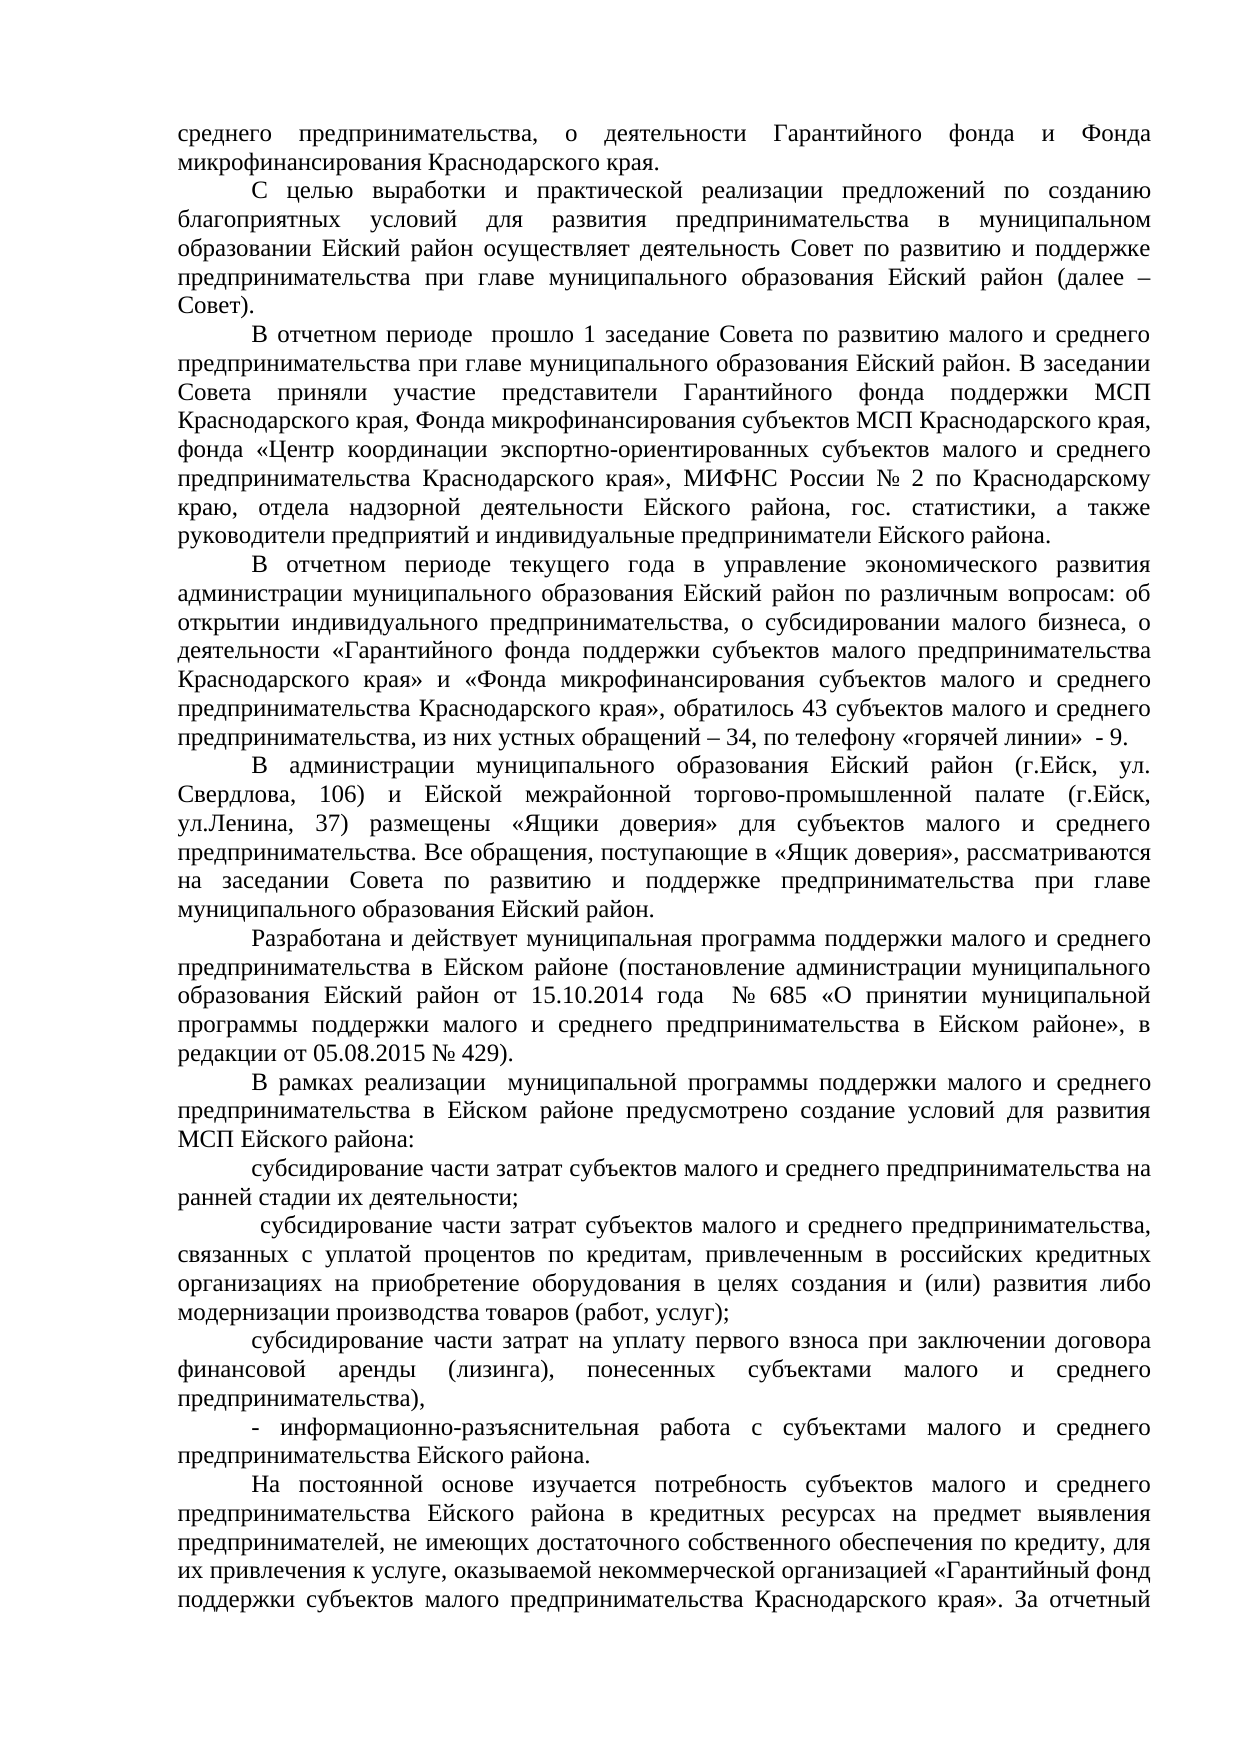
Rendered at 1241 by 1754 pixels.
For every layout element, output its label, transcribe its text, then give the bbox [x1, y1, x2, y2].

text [177, 118, 1152, 176]
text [177, 1469, 1152, 1613]
text В отчетном периоде текущего года в управление экономического развития администрации муниципального образования Ейский район по различным вопросам: об открытии индивидуального предпринимательства, о субсидировании малого бизнеса, о деятельности «Гарантийного фонда поддержки субъектов малого предпринимательства Краснодарского края» и «Фонда микрофинансирования субъектов малого и среднего предпринимательства Краснодарского края», обратилось 43 субъектов малого и среднего предпринимательства, из них устных обращений – 34, по телефону «горячей линии» - 9. [177, 549, 1152, 751]
text - информационно-разъяснительная работа с субъектами малого и среднего предпринимательства Ейского района. [177, 1412, 1152, 1469]
text С целью выработки и практической реализации предложений по созданию благоприятных условий для развития предпринимательства в муниципальном образовании Ейский район осуществляет деятельность Совет по развитию и поддержке предпринимательства при главе муниципального образования Ейский район (далее – Совет). [177, 176, 1152, 319]
text субсидирование части затрат субъектов малого и среднего предпринимательства на ранней стадии их деятельности; [177, 1153, 1152, 1211]
text субсидирование части затрат субъектов малого и среднего предпринимательства, связанных с уплатой процентов по кредитам, привлеченным в российских кредитных организациях на приобретение оборудования в целях создания и (или) развития либо модернизации производства товаров (работ, услуг); [177, 1211, 1152, 1326]
text В рамках реализации муниципальной программы поддержки малого и среднего предпринимательства в Ейском районе предусмотрено создание условий для развития МСП Ейского района: [177, 1067, 1152, 1153]
text субсидирование части затрат на уплату первого взноса при заключении договора финансовой аренды (лизинга), понесенных субъектами малого и среднего предпринимательства), [177, 1326, 1152, 1412]
text В администрации муниципального образования Ейский район (г.Ейск, ул. Свердлова, 106) и Ейской межрайонной торгово-промышленной палате (г.Ейск, ул.Ленина, 37) размещены «Ящики доверия» для субъектов малого и среднего предпринимательства. Все обращения, поступающие в «Ящик доверия», рассматриваются на заседании Совета по развитию и поддержке предпринимательства при главе муниципального образования Ейский район. [177, 751, 1152, 923]
text Разработана и действует муниципальная программа поддержки малого и среднего предпринимательства в Ейском районе (постановление администрации муниципального образования Ейский район от 15.10.2014 года № 685 «О принятии муниципальной программы поддержки малого и среднего предпринимательства в Ейском районе», в редакции от 05.08.2015 № 429). [177, 923, 1152, 1067]
text В отчетном периоде прошло 1 заседание Совета по развитию малого и среднего предпринимательства при главе муниципального образования Ейский район. В заседании Совета приняли участие представители Гарантийного фонда поддержки МСП Краснодарского края, Фонда микрофинансирования субъектов МСП Краснодарского края, фонда «Центр координации экспортно-ориентированных субъектов малого и среднего предпринимательства Краснодарского края», МИФНС России № 2 по Краснодарскому краю, отдела надзорной деятельности Ейского района, гос. статистики, а также руководители предприятий и индивидуальные предприниматели Ейского района. [177, 319, 1152, 549]
